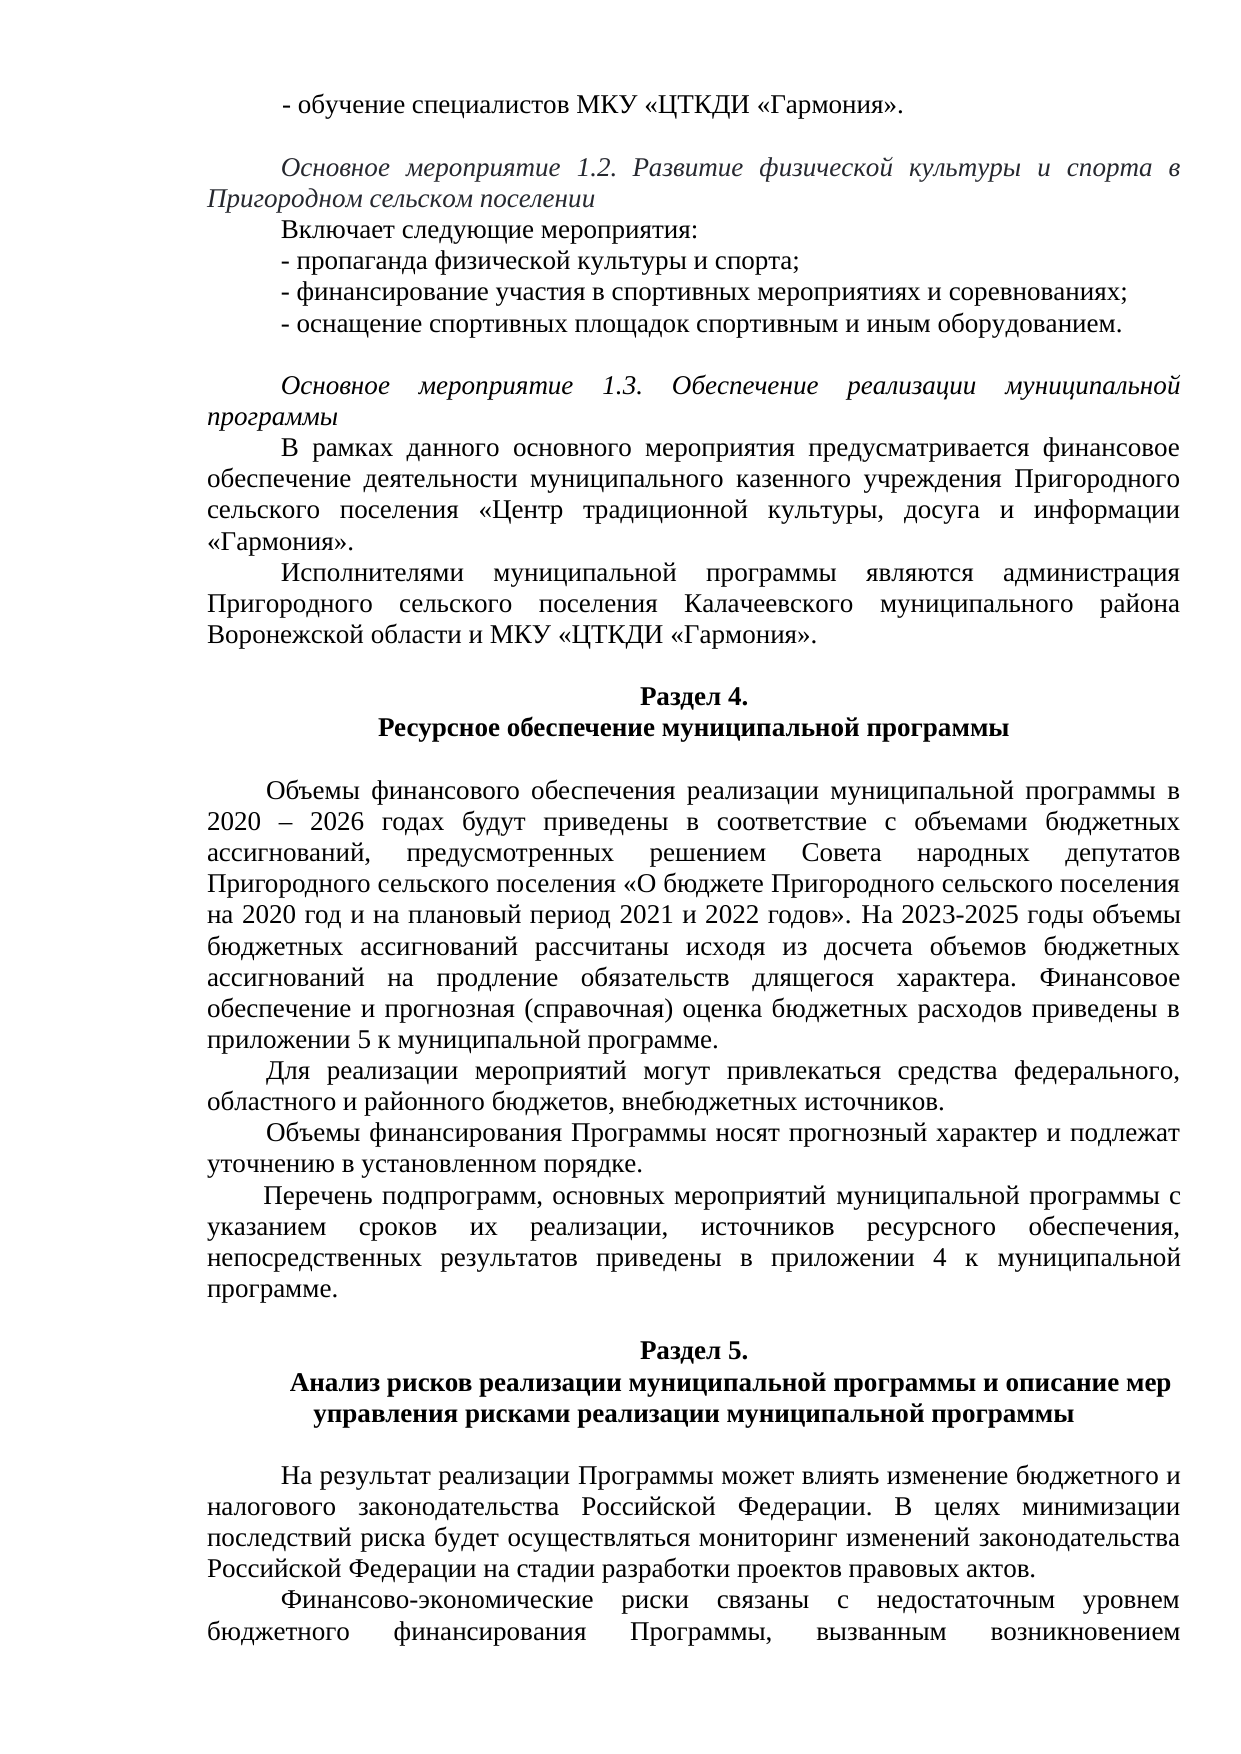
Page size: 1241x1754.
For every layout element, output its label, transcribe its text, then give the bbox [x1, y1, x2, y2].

text Объемы финансирования Программы носят прогнозный характер и подлежат уточнению в установленном порядке. [207, 1116, 1181, 1179]
text Основное мероприятие 1.3. Обеспечение реализации муниципальной программы [207, 369, 1181, 431]
text Исполнителями муниципальной программы являются администрация Пригородного сельского поселения Калачеевского муниципального района Воронежской области и МКУ «ЦТКДИ «Гармония». [207, 556, 1181, 649]
text Перечень подпрограмм, основных мероприятий муниципальной программы с указанием сроков их реализации, источников ресурсного обеспечения, непосредственных результатов приведены в приложении 4 к муниципальной программе. [207, 1179, 1181, 1303]
text Объемы финансового обеспечения реализации муниципальной программы в 2020 – 2026 годах будут приведены в соответствие с объемами бюджетных ассигнований, предусмотренных решением Совета народных депутатов Пригородного сельского поселения «О бюджете Пригородного сельского поселения на 2020 год и на плановый период 2021 и 2022 годов». На 2023-2025 годы объемы бюджетных ассигнований рассчитаны исходя из досчета объемов бюджетных ассигнований на продление обязательств длящегося характера. Финансовое обеспечение и прогнозная (справочная) оценка бюджетных расходов приведены в приложении 5 к муниципальной программе. [207, 774, 1181, 1054]
text На результат реализации Программы может влиять изменение бюджетного и налогового законодательства Российской Федерации. В целях минимизации последствий риска будет осуществляться мониторинг изменений законодательства Российской Федерации на стадии разработки проектов правовых актов. [207, 1459, 1181, 1584]
text Раздел 5. [207, 1334, 1181, 1366]
text Анализ рисков реализации муниципальной программы и описание мер управления рисками реализации муниципальной программы [207, 1366, 1181, 1428]
text Основное мероприятие 1.2. Развитие физической культуры и спорта в Пригородном сельском поселении [207, 151, 1181, 213]
text - обучение специалистов МКУ «ЦТКДИ «Гармония». [207, 89, 1181, 120]
text - пропаганда физической культуры и спорта; [207, 244, 1181, 276]
text - оснащение спортивных площадок спортивным и иным оборудованием. [207, 307, 1181, 338]
text Для реализации мероприятий могут привлекаться средства федерального, областного и районного бюджетов, внебюджетных источников. [207, 1054, 1181, 1116]
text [207, 1584, 1181, 1646]
text Включает следующие мероприятия: [207, 213, 1181, 244]
text Ресурсное обеспечение муниципальной программы [207, 712, 1181, 743]
text - финансирование участия в спортивных мероприятиях и соревнованиях; [207, 276, 1181, 307]
text В рамках данного основного мероприятия предусматривается финансовое обеспечение деятельности муниципального казенного учреждения Пригородного сельского поселения «Центр традиционной культуры, досуга и информации «Гармония». [207, 431, 1181, 556]
text Раздел 4. [207, 680, 1181, 712]
